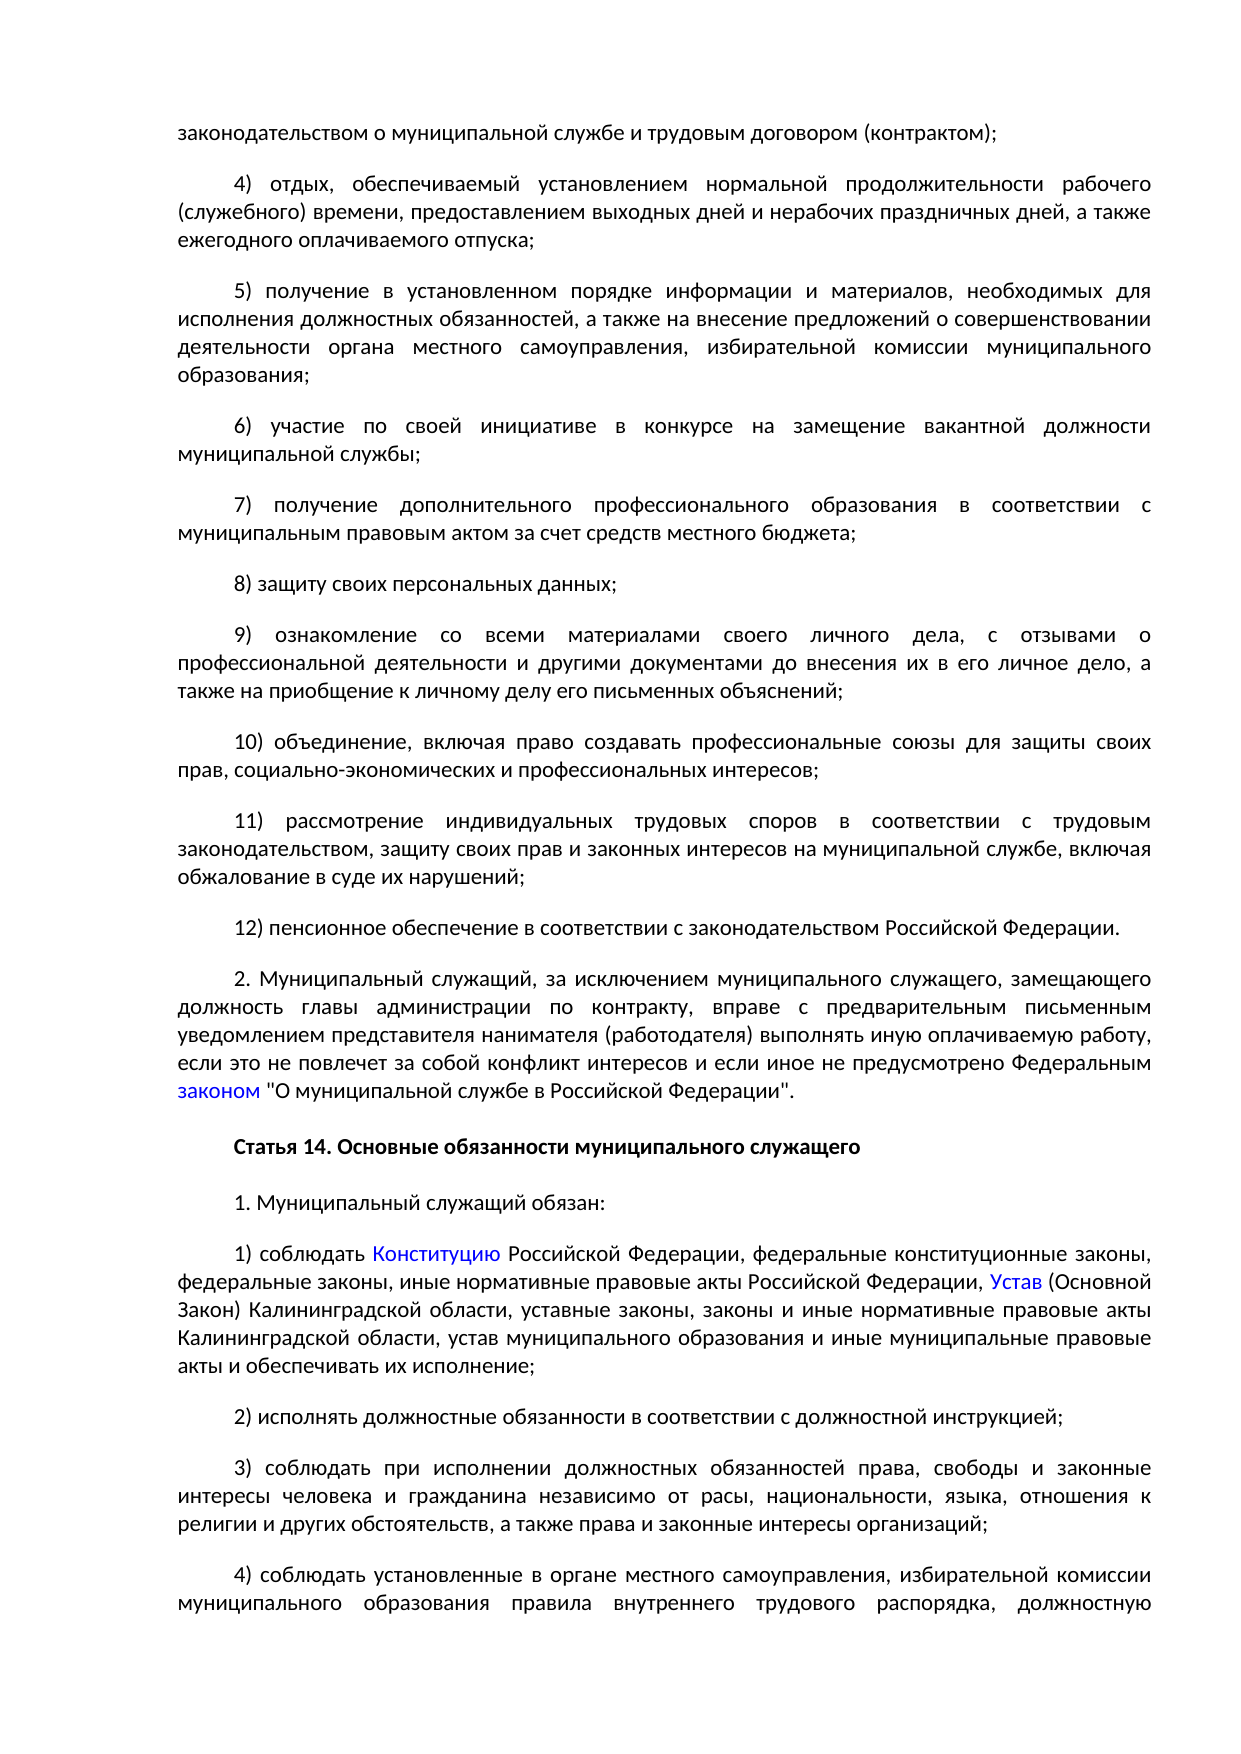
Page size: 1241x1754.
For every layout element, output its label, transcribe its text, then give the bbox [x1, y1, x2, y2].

text 11) рассмотрение индивидуальных трудовых споров в соответствии с трудовым законодательством, защиту своих прав и законных интересов на муниципальной службе, включая обжалование в суде их нарушений; [177, 806, 1152, 890]
text 1) соблюдать Конституцию Российской Федерации, федеральные конституционные законы, федеральные законы, иные нормативные правовые акты Российской Федерации, Устав (Основной Закон) Калининградской области, уставные законы, законы и иные нормативные правовые акты Калининградской области, устав муниципального образования и иные муниципальные правовые акты и обеспечивать их исполнение; [177, 1239, 1152, 1379]
text 1. Муниципальный служащий обязан: [177, 1188, 1152, 1216]
text 3) соблюдать при исполнении должностных обязанностей права, свободы и законные интересы человека и гражданина независимо от расы, национальности, языка, отношения к религии и других обстоятельств, а также права и законные интересы организаций; [177, 1453, 1152, 1537]
title Статья 14. Основные обязанности муниципального служащего [177, 1132, 1152, 1160]
text 9) ознакомление со всеми материалами своего личного дела, с отзывами о профессиональной деятельности и другими документами до внесения их в его личное дело, а также на приобщение к личному делу его письменных объяснений; [177, 620, 1152, 704]
text 12) пенсионное обеспечение в соответствии с законодательством Российской Федерации. [177, 913, 1152, 941]
text 7) получение дополнительного профессионального образования в соответствии с муниципальным правовым актом за счет средств местного бюджета; [177, 490, 1152, 546]
text 6) участие по своей инициативе в конкурсе на замещение вакантной должности муниципальной службы; [177, 411, 1152, 467]
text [177, 1560, 1152, 1616]
text 4) отдых, обеспечиваемый установлением нормальной продолжительности рабочего (служебного) времени, предоставлением выходных дней и нерабочих праздничных дней, а также ежегодного оплачиваемого отпуска; [177, 169, 1152, 253]
text 2) исполнять должностные обязанности в соответствии с должностной инструкцией; [177, 1402, 1152, 1430]
text 10) объединение, включая право создавать профессиональные союзы для защиты своих прав, социально-экономических и профессиональных интересов; [177, 727, 1152, 783]
text 2. Муниципальный служащий, за исключением муниципального служащего, замещающего должность главы администрации по контракту, вправе с предварительным письменным уведомлением представителя нанимателя (работодателя) выполнять иную оплачиваемую работу, если это не повлечет за собой конфликт интересов и если иное не предусмотрено Федеральным законом "О муниципальной службе в Российской Федерации". [177, 964, 1152, 1104]
text 5) получение в установленном порядке информации и материалов, необходимых для исполнения должностных обязанностей, а также на внесение предложений о совершенствовании деятельности органа местного самоуправления, избирательной комиссии муниципального образования; [177, 276, 1152, 388]
text 8) защиту своих персональных данных; [177, 569, 1152, 597]
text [177, 118, 1152, 146]
